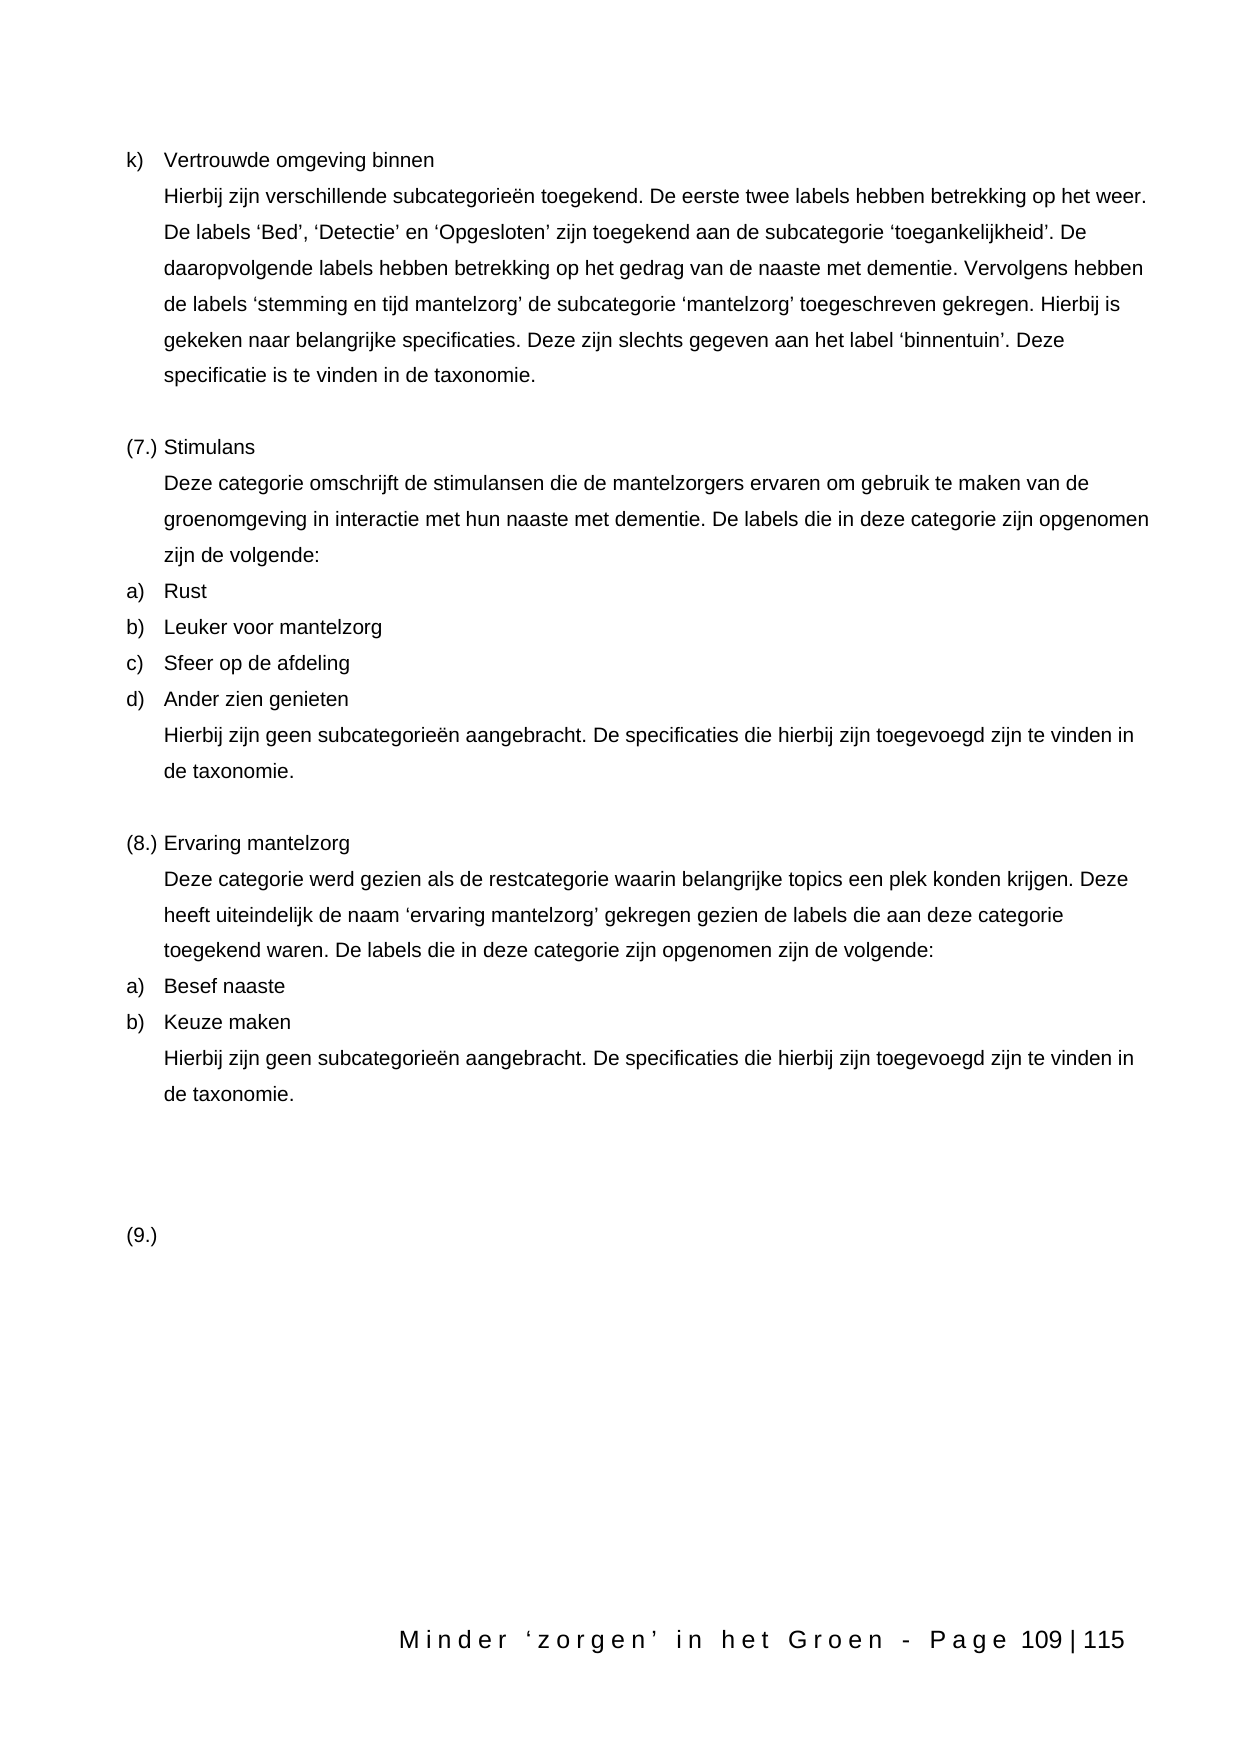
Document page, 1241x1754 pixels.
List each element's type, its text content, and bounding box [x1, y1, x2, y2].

list Vertrouwde omgeving binnen [126, 148, 1152, 172]
list Keuze maken [126, 1010, 1152, 1034]
list Deze categorie omschrijft de stimulansen die de mantelzorgers ervaren om gebruik te maken van de groenomgeving in interactie met hun naaste met dementie. De labels die in deze categorie zijn opgenomen zijn de volgende: [164, 471, 1152, 567]
list Rust [126, 579, 1152, 603]
list Deze categorie werd gezien als de restcategorie waarin belangrijke topics een plek konden krijgen. Deze heeft uiteindelijk de naam ‘ervaring mantelzorg’ gekregen gezien de labels die aan deze categorie toegekend waren. De labels die in deze categorie zijn opgenomen zijn de volgende: [164, 866, 1152, 962]
list Besef naaste [126, 974, 1152, 998]
list Stimulans [126, 435, 1152, 459]
list Hierbij zijn geen subcategorieën aangebracht. De specificaties die hierbij zijn toegevoegd zijn te vinden in de taxonomie. [164, 1046, 1152, 1106]
list Hierbij zijn verschillende subcategorieën toegekend. De eerste twee labels hebben betrekking op het weer. De labels ‘Bed’, ‘Detectie’ en ‘Opgesloten’ zijn toegekend aan de subcategorie ‘toegankelijkheid’. De daaropvolgende labels hebben betrekking op het gedrag van de naaste met dementie. Vervolgens hebben de labels ‘stemming en tijd mantelzorg’ de subcategorie ‘mantelzorg’ toegeschreven gekregen. Hierbij is gekeken naar belangrijke specificaties. Deze zijn slechts gegeven aan het label ‘binnentuin’. Deze specificatie is te vinden in de taxonomie. [164, 184, 1152, 387]
list Leuker voor mantelzorg [126, 615, 1152, 639]
list Ervaring mantelzorg [126, 831, 1152, 854]
list Hierbij zijn geen subcategorieën aangebracht. De specificaties die hierbij zijn toegevoegd zijn te vinden in de taxonomie. [164, 723, 1152, 783]
list Sfeer op de afdeling [126, 651, 1152, 675]
list Ander zien genieten [126, 687, 1152, 711]
